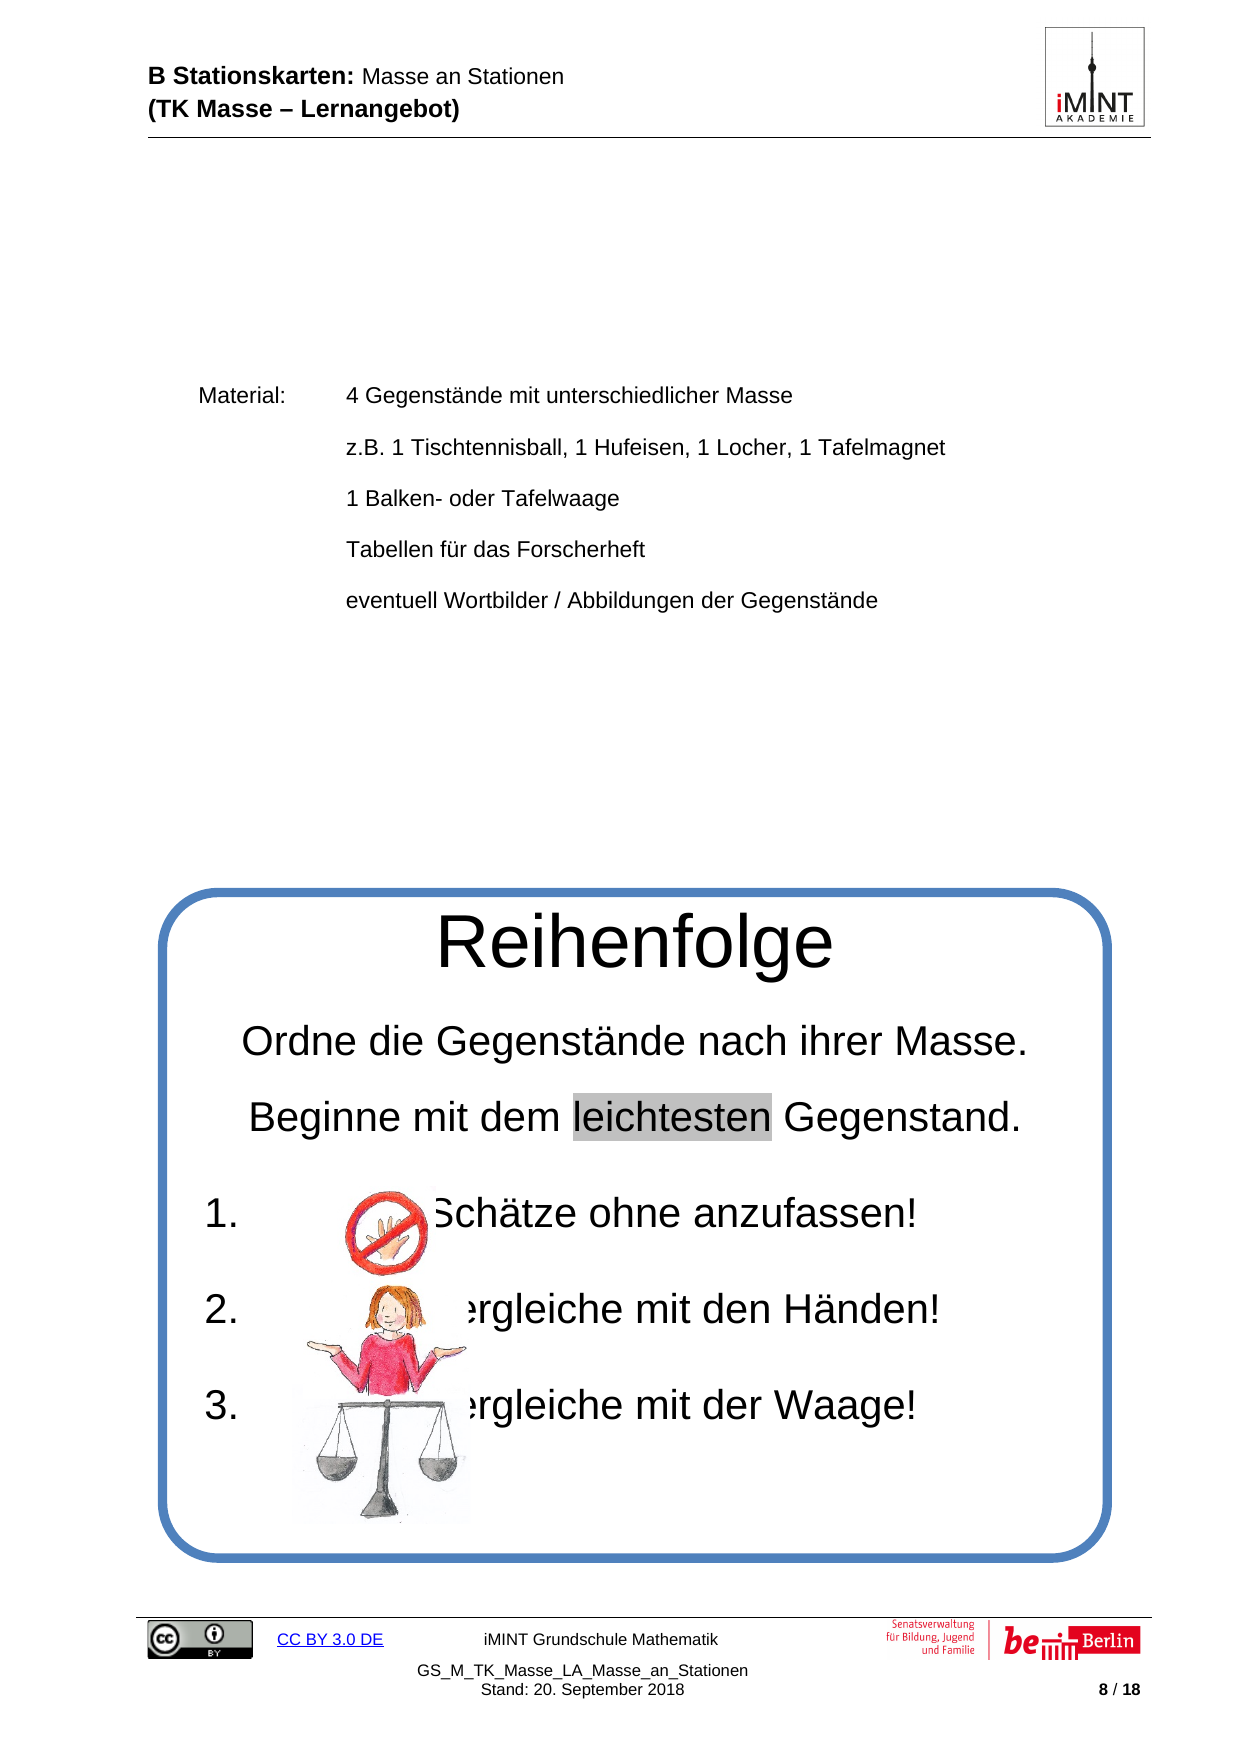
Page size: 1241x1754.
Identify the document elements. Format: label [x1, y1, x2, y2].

picture [147, 1620, 253, 1659]
picture [886, 1619, 1141, 1660]
picture [292, 1186, 471, 1524]
picture [1035, 17, 1151, 133]
